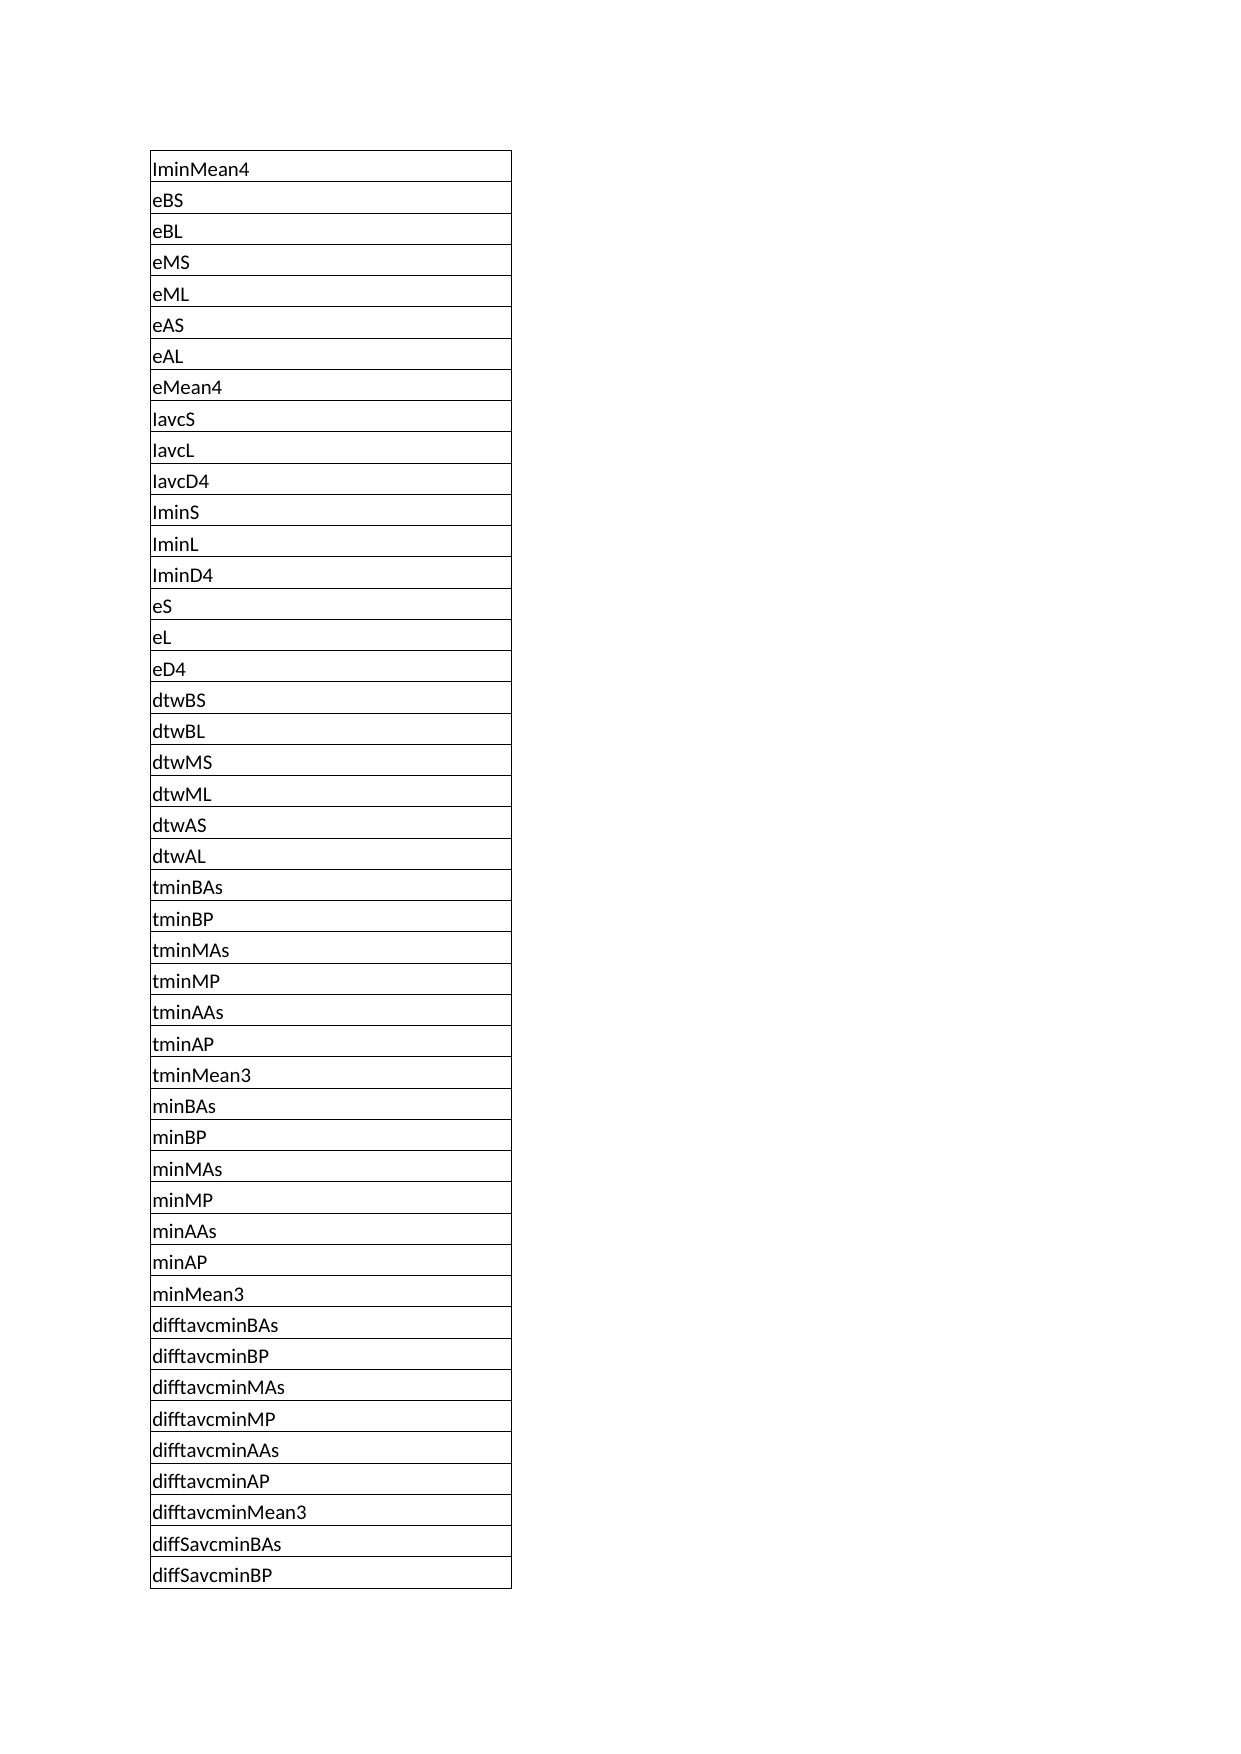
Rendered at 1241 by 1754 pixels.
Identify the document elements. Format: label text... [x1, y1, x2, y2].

table_cell IminD4 [151, 557, 511, 587]
table_cell dtwAS [151, 807, 511, 837]
table_cell tminMAs [151, 932, 511, 962]
table_cell IminMean4 [151, 151, 511, 181]
table_cell difftavcminBAs [151, 1307, 511, 1337]
table_cell IminS [151, 495, 511, 525]
table_cell tminMP [151, 964, 511, 994]
table_cell difftavcminMAs [151, 1370, 511, 1400]
table_cell IavcD4 [151, 464, 511, 494]
table_cell dtwBS [151, 682, 511, 712]
table_cell eMS [151, 245, 511, 275]
table_cell dtwBL [151, 714, 511, 744]
table_cell difftavcminMean3 [151, 1495, 511, 1525]
table_cell minMAs [151, 1151, 511, 1181]
table_cell IavcS [151, 401, 511, 431]
table_cell difftavcminBP [151, 1339, 511, 1369]
table_cell difftavcminAP [151, 1464, 511, 1494]
table_cell minAP [151, 1245, 511, 1275]
table_cell tminMean3 [151, 1057, 511, 1087]
table_cell dtwMS [151, 745, 511, 775]
table_cell eL [151, 620, 511, 650]
table_cell eAS [151, 307, 511, 337]
table_cell minMean3 [151, 1276, 511, 1306]
table_cell minMP [151, 1182, 511, 1212]
table_cell dtwML [151, 776, 511, 806]
table_cell diffSavcminBAs [151, 1526, 511, 1556]
table_cell tminAAs [151, 995, 511, 1025]
table_cell eMean4 [151, 370, 511, 400]
table_cell tminBAs [151, 870, 511, 900]
table_cell eML [151, 276, 511, 306]
table_cell minBAs [151, 1089, 511, 1119]
table_cell minBP [151, 1120, 511, 1150]
table_cell eS [151, 589, 511, 619]
table_cell IminL [151, 526, 511, 556]
table_cell minAAs [151, 1214, 511, 1244]
table_cell eD4 [151, 651, 511, 681]
table_cell dtwAL [151, 839, 511, 869]
table_cell eBL [151, 214, 511, 244]
table_cell difftavcminAAs [151, 1432, 511, 1462]
table_cell IavcL [151, 432, 511, 462]
table_cell tminAP [151, 1026, 511, 1056]
table_cell diffSavcminBP [151, 1557, 511, 1587]
table_cell difftavcminMP [151, 1401, 511, 1431]
table_cell eBS [151, 182, 511, 212]
table_cell eAL [151, 339, 511, 369]
table_cell tminBP [151, 901, 511, 931]
